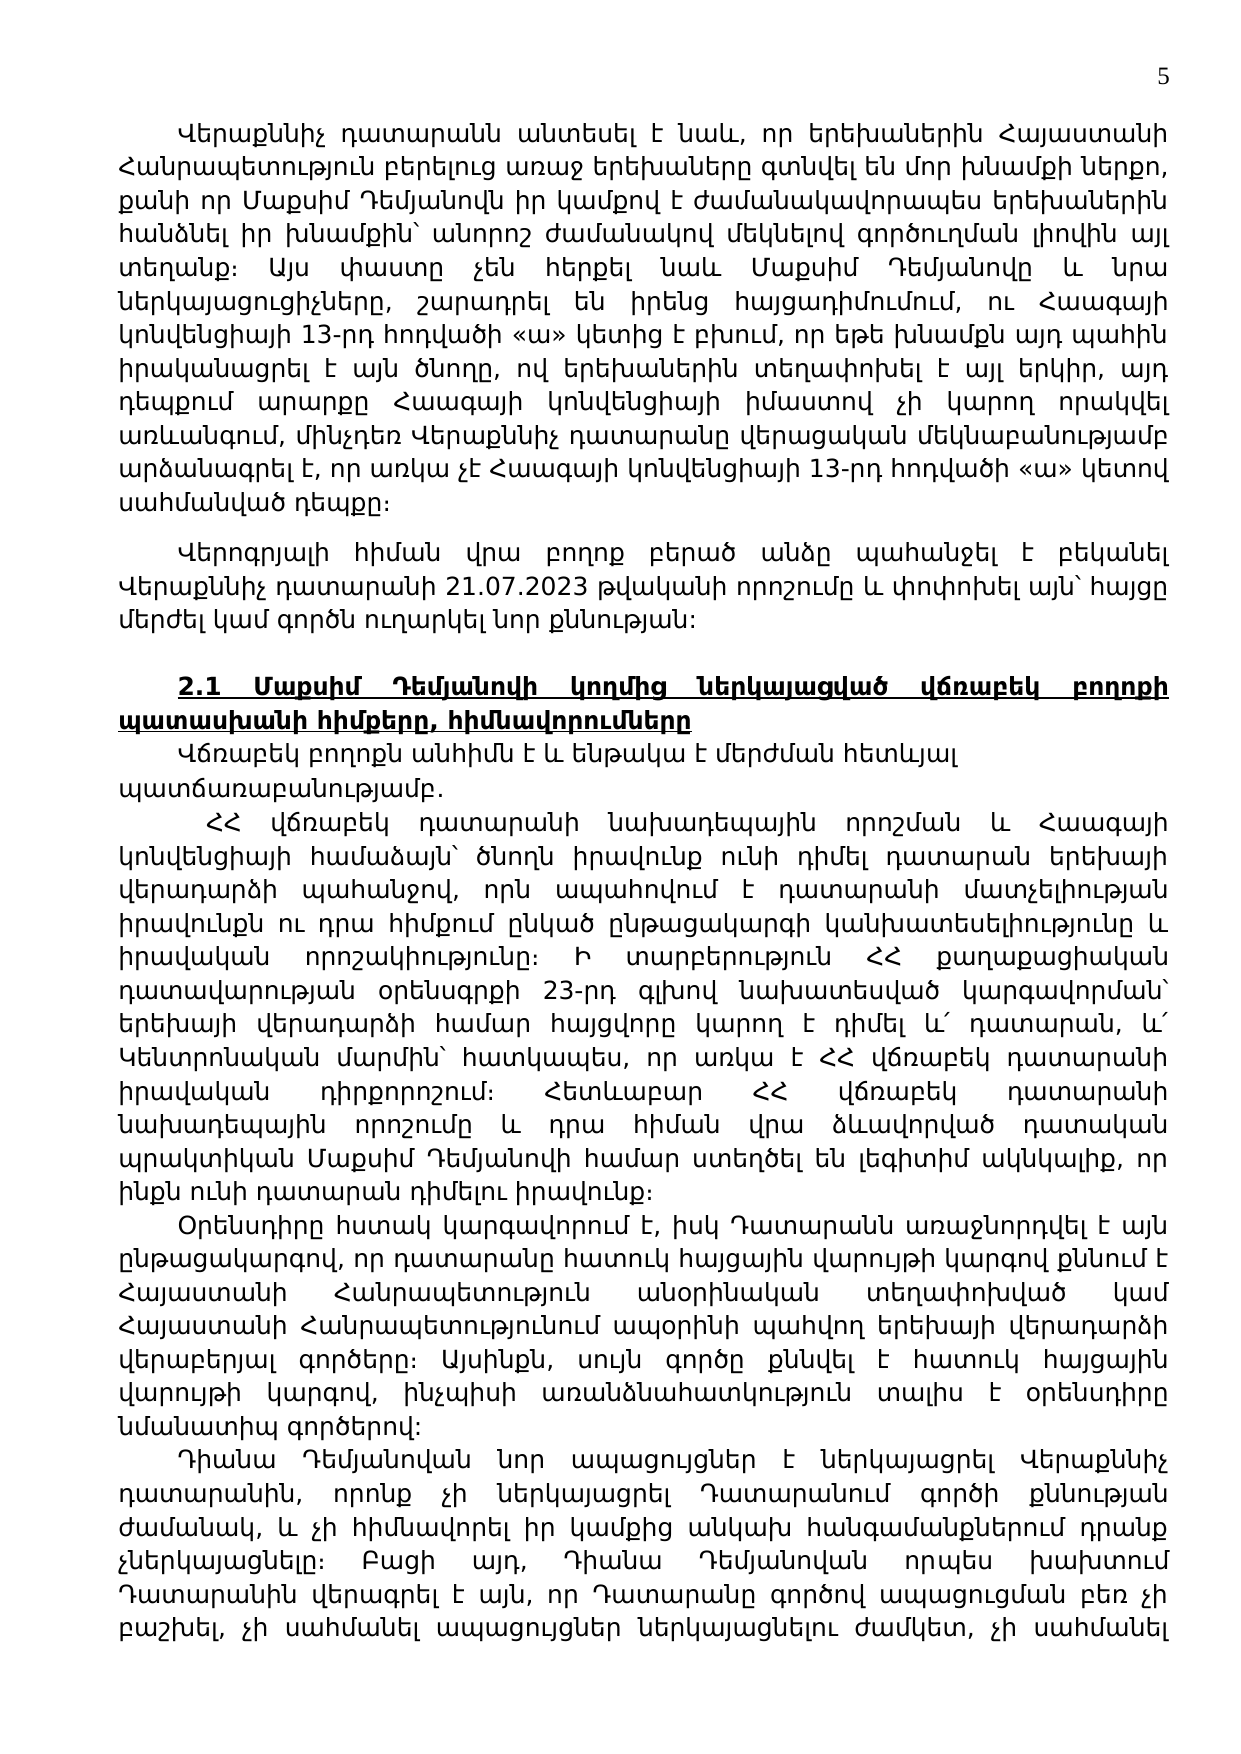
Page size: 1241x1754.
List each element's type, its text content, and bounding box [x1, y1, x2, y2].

text Վճռաբեկ բողոքն անհիմն է և ենթակա է մերժման հետևյալ պատճառաբանությամբ․ [118, 739, 1169, 804]
text Օրենսդիրը հստակ կարգավորում է, իսկ Դատարանն առաջնորդվել է այն ընթացակարգով, որ դատարանը հատուկ հայցային վարույթի կարգով քննում է Հայաստանի Հանրապետություն անօրինական տեղափոխված կամ Հայաստանի Հանրապետությունում ապօրինի պահվող երեխայի վերադարձի վերաբերյալ գործերը։ Այսինքն, սույն գործը քննվել է հատուկ հայցային վարույթի կարգով, ինչպիսի առանձնահատկություն տալիս է օրենսդիրը նմանատիպ գործերով: [118, 1211, 1169, 1441]
text Վերաքննիչ դատարանն անտեսել է նաև, որ երեխաներին Հայաստանի Հանրապետություն բերելուց առաջ երեխաները գտնվել են մոր խնամքի ներքո, քանի որ Մաքսիմ Դեմյանովն իր կամքով է ժամանակավորապես երեխաներին հանձնել իր խնամքին՝ անորոշ ժամանակով մեկնելով գործուղման լիովին այլ տեղանք։ Այս փաստը չեն հերքել նաև Մաքսիմ Դեմյանովը և նրա ներկայացուցիչները, շարադրել են իրենց հայցադիմումում, ու Հաագայի կոնվենցիայի 13-րդ հոդվածի «ա» կետից է բխում, որ եթե խնամքն այդ պահին իրականացրել է այն ծնողը, ով երեխաներին տեղափոխել է այլ երկիր, այդ դեպքում արարքը Հաագայի կոնվենցիայի իմաստով չի կարող որակվել առևանգում, մինչդեռ Վերաքննիչ դատարանը վերացական մեկնաբանությամբ արձանագրել է, որ առկա չէ Հաագայի կոնվենցիայի 13-րդ հոդվածի «ա» կետով սահմանված դեպքը։ [118, 119, 1169, 517]
subtitle 2.1 Մաքսիմ Դեմյանովի կողմից ներկայացված վճռաբեկ բողոքի պատասխանի հիմքերը, հիմնավորումները [118, 672, 1169, 735]
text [118, 1446, 1169, 1643]
text Վերոգրյալի հիման վրա բողոք բերած անձը պահանջել է բեկանել Վերաքննիչ դատարանի 21.07.2023 թվականի որոշումը և փոփոխել այն՝ հայցը մերժել կամ գործն ուղարկել նոր քննության: [118, 538, 1169, 634]
text ՀՀ վճռաբեկ դատարանի նախադեպային որոշման և Հաագայի կոնվենցիայի համաձայն՝ ծնողն իրավունք ունի դիմել դատարան երեխայի վերադարձի պահանջով, որն ապահովում է դատարանի մատչելիության իրավունքն ու դրա հիմքում ընկած ընթացակարգի կանխատեսելիությունը և իրավական որոշակիությունը։ Ի տարբերություն ՀՀ քաղաքացիական դատավարության օրենսգրքի 23-րդ գլխով նախատեսված կարգավորման՝ երեխայի վերադարձի համար հայցվորը կարող է դիմել և՛ դատարան, և՛ Կենտրոնական մարմին՝ հատկապես, որ առկա է ՀՀ վճռաբեկ դատարանի իրավական դիրքորոշում։ Հետևաբար ՀՀ վճռաբեկ դատարանի նախադեպային որոշումը և դրա հիման վրա ձևավորված դատական պրակտիկան Մաքսիմ Դեմյանովի համար ստեղծել են լեգիտիմ ակնկալիք, որ ինքն ունի դատարան դիմելու իրավունք։ [118, 808, 1169, 1207]
